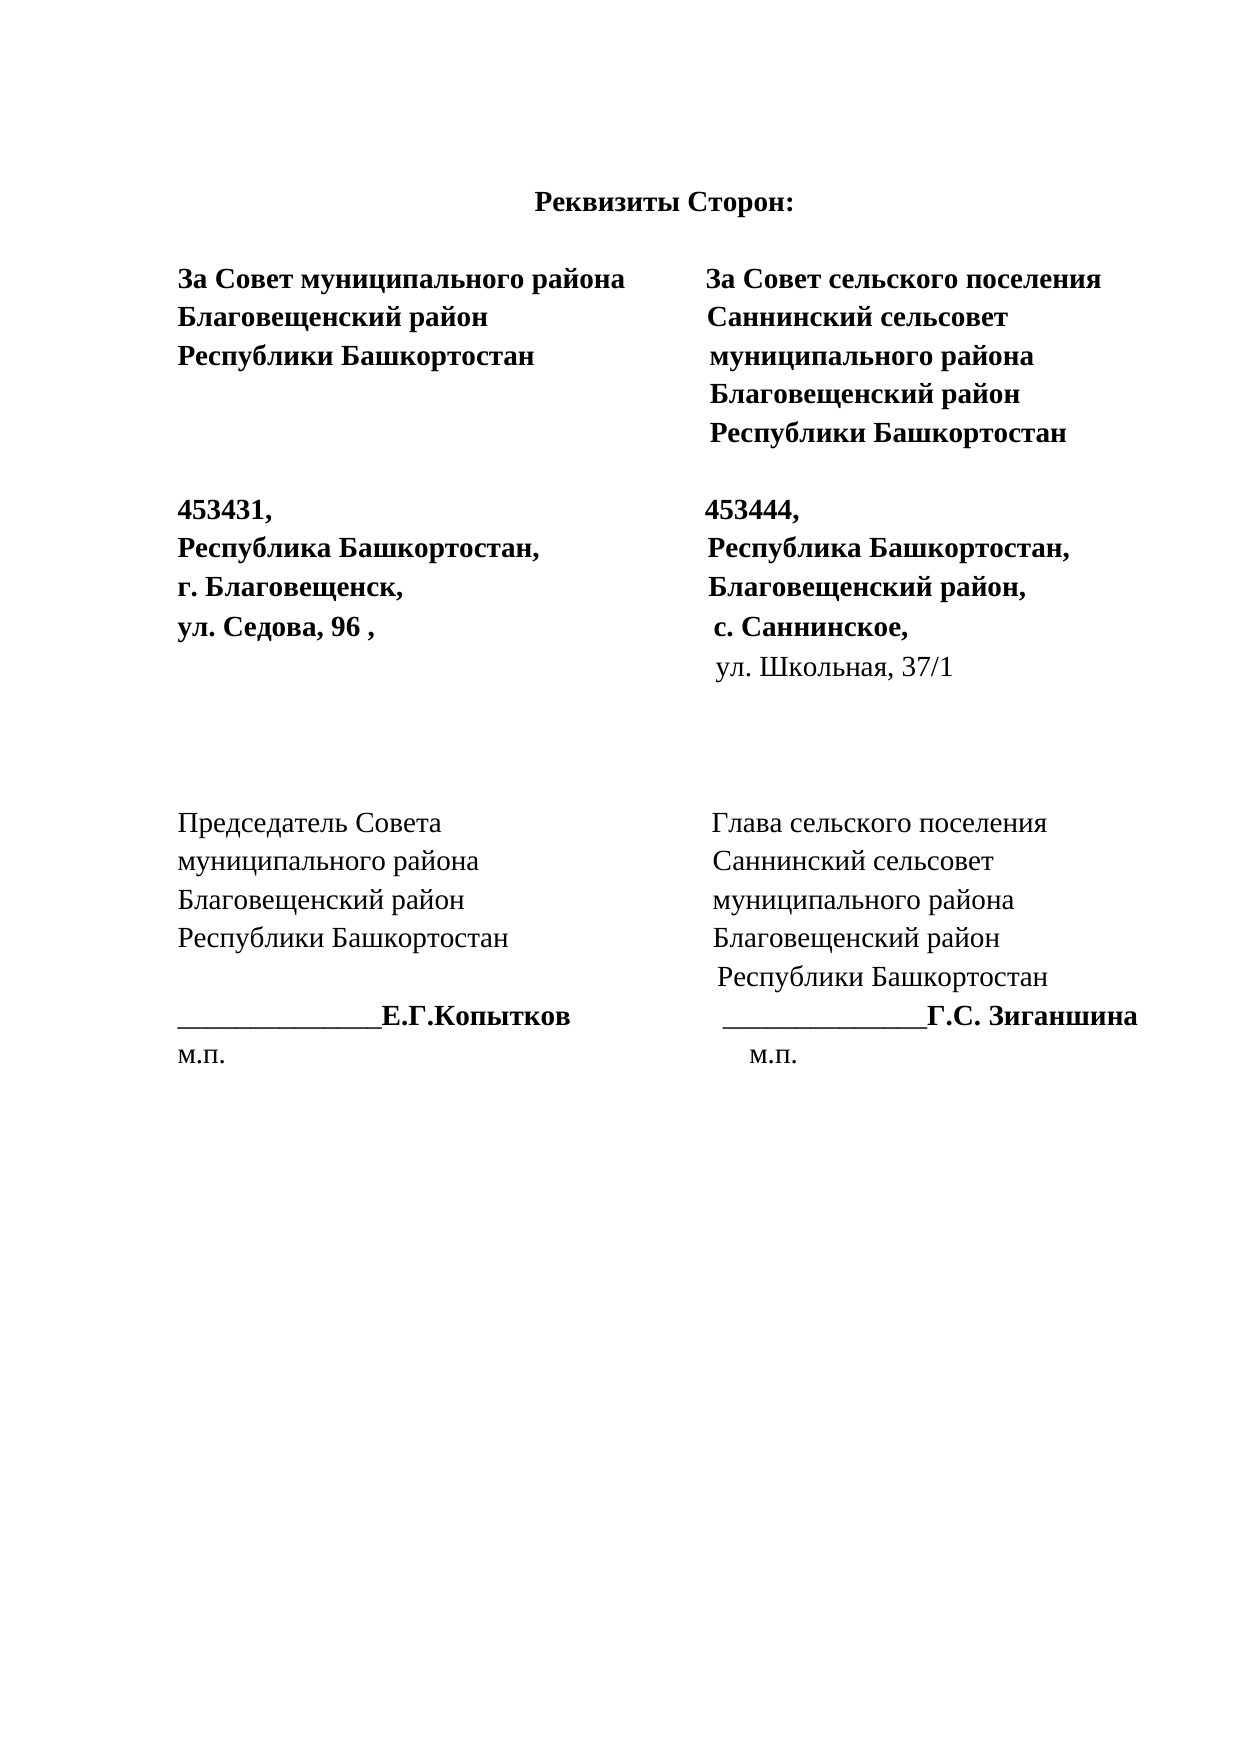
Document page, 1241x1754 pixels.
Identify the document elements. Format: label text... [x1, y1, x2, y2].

text ______________Е.Г.Копытков ______________Г.С. Зиганшина [177, 998, 1152, 1031]
text Республики Башкортостан муниципального района [177, 338, 1152, 371]
text Республики Башкортостан [177, 959, 1152, 993]
text Благовещенский район Саннинский сельсовет [177, 299, 1152, 333]
text Республика Башкортостан, Республика Башкортостан, [177, 531, 1152, 564]
text ул. Школьная, 37/1 [177, 649, 1152, 683]
text Благовещенский район муниципального района [177, 882, 1152, 916]
text Председатель Совета Глава сельского поселения [177, 805, 1152, 838]
text Благовещенский район [177, 376, 1152, 410]
text муниципального района Саннинский сельсовет [177, 843, 1152, 877]
text Республики Башкортостан Благовещенский район [177, 921, 1152, 954]
text Республики Башкортостан [177, 415, 1152, 448]
text 453431, 453444, [177, 492, 1152, 526]
text г. Благовещенск, Благовещенский район, ул. Седова, 96 , с. Саннинское, [177, 569, 1152, 644]
text Реквизиты Сторон: [177, 184, 1152, 217]
text м.п. м.п. [177, 1036, 1152, 1070]
text За Совет муниципального района За Совет сельского поселения [177, 261, 1152, 294]
